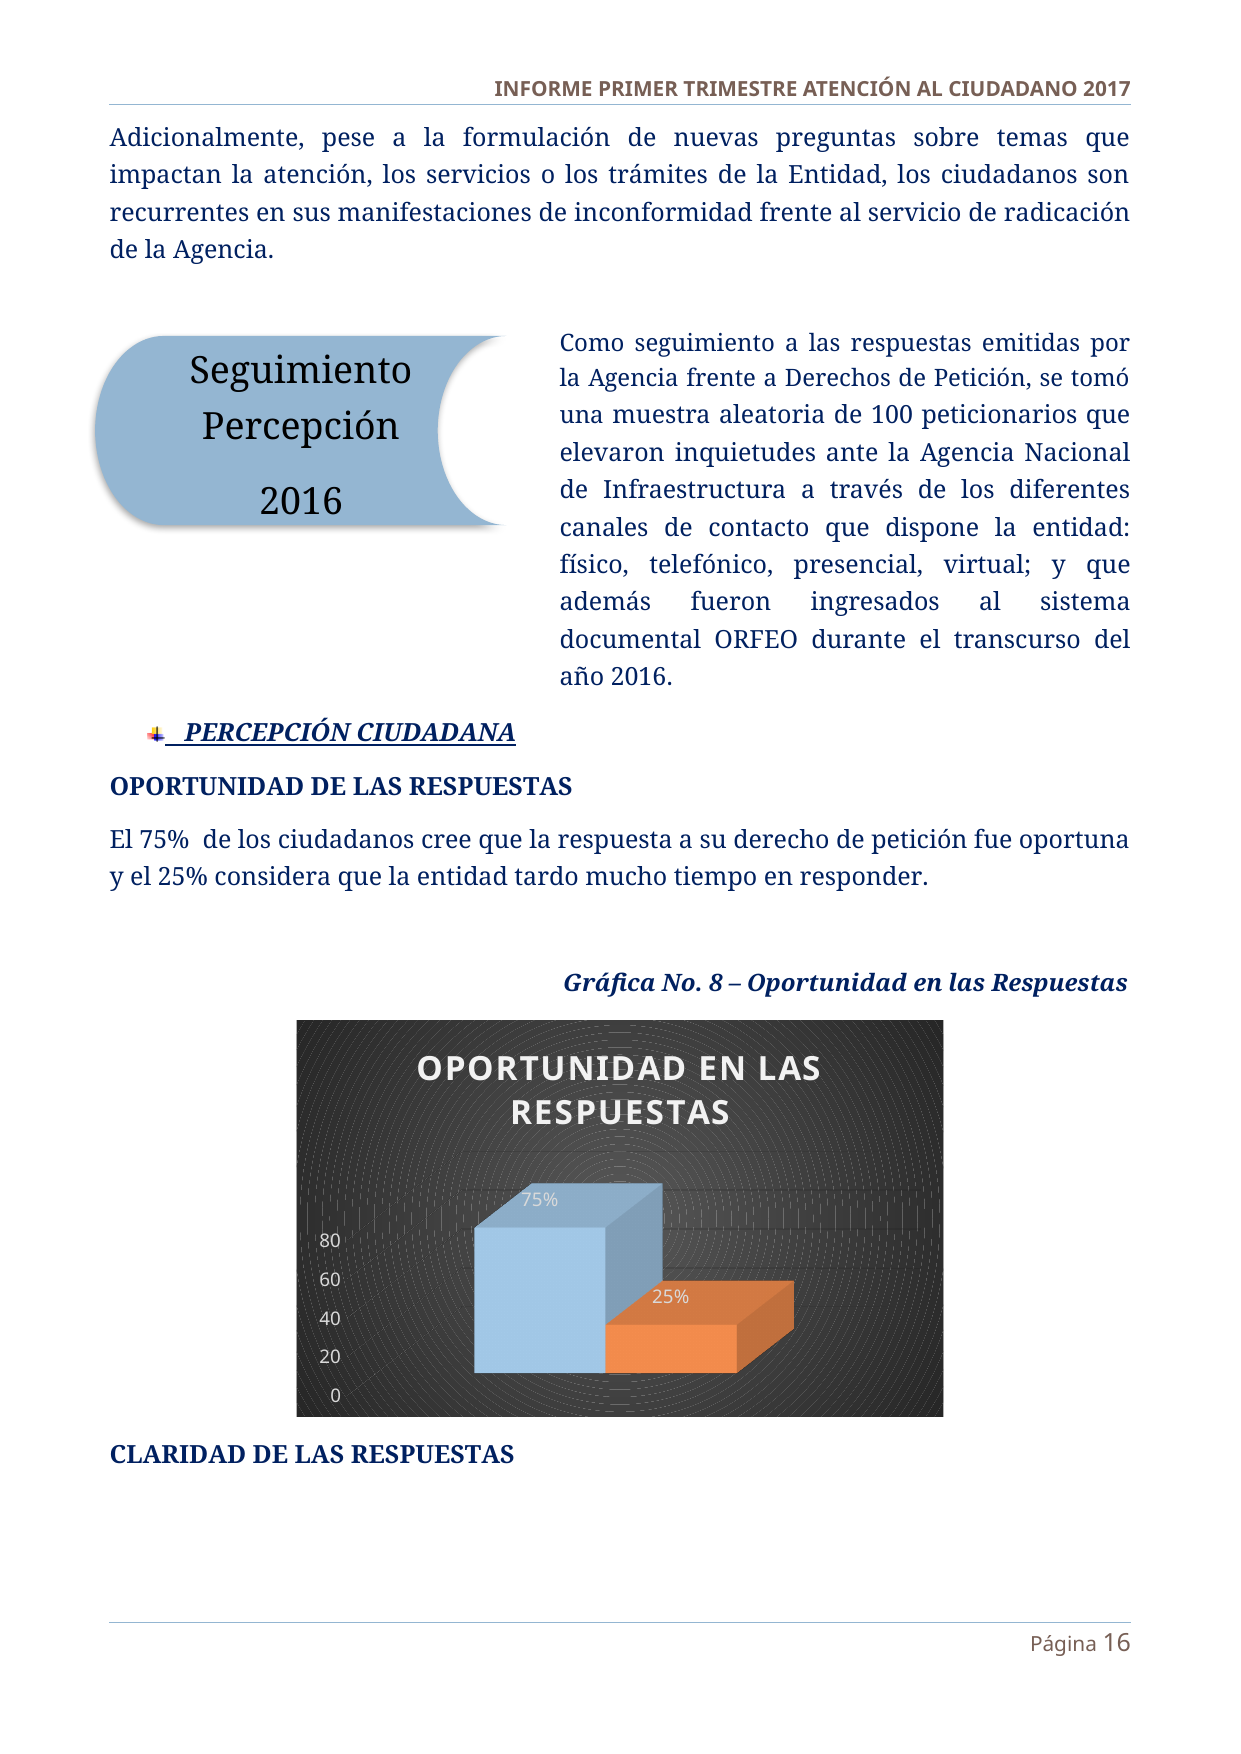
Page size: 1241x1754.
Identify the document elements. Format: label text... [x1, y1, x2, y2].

text Como seguimiento a las respuestas emitidas por la Agencia frente a Derechos de Petición, se tomó una muestra aleatoria de 100 peticionarios que elevaron inquietudes ante la Agencia Nacional de Infraestructura a través de los diferentes canales de contacto que dispone la entidad: físico, telefónico, presencial, virtual; y que además fueron ingresados al sistema documental ORFEO durante el transcurso del año 2016. [559, 325, 1131, 693]
text CLARIDAD DE LAS RESPUESTAS [109, 1436, 1131, 1470]
text OPORTUNIDAD DE LAS RESPUESTAS [109, 768, 1131, 802]
text Gráfica No. 8 – Oportunidad en las Respuestas [109, 966, 1131, 998]
picture [147, 725, 165, 742]
list Adicionalmente, pese a la formulación de nuevas preguntas sobre temas que impactan la atención, los servicios o los trámites de la Entidad, los ciudadanos son recurrentes en sus manifestaciones de inconformidad frente al servicio de radicación de la Agencia. [109, 119, 1131, 266]
list PERCEPCIÓN CIUDADANA [147, 715, 1131, 749]
text El 75% de los ciudadanos cree que la respuesta a su derecho de petición fue oportuna y el 25% considera que la entidad tardo mucho tiempo en responder. [109, 822, 1131, 893]
